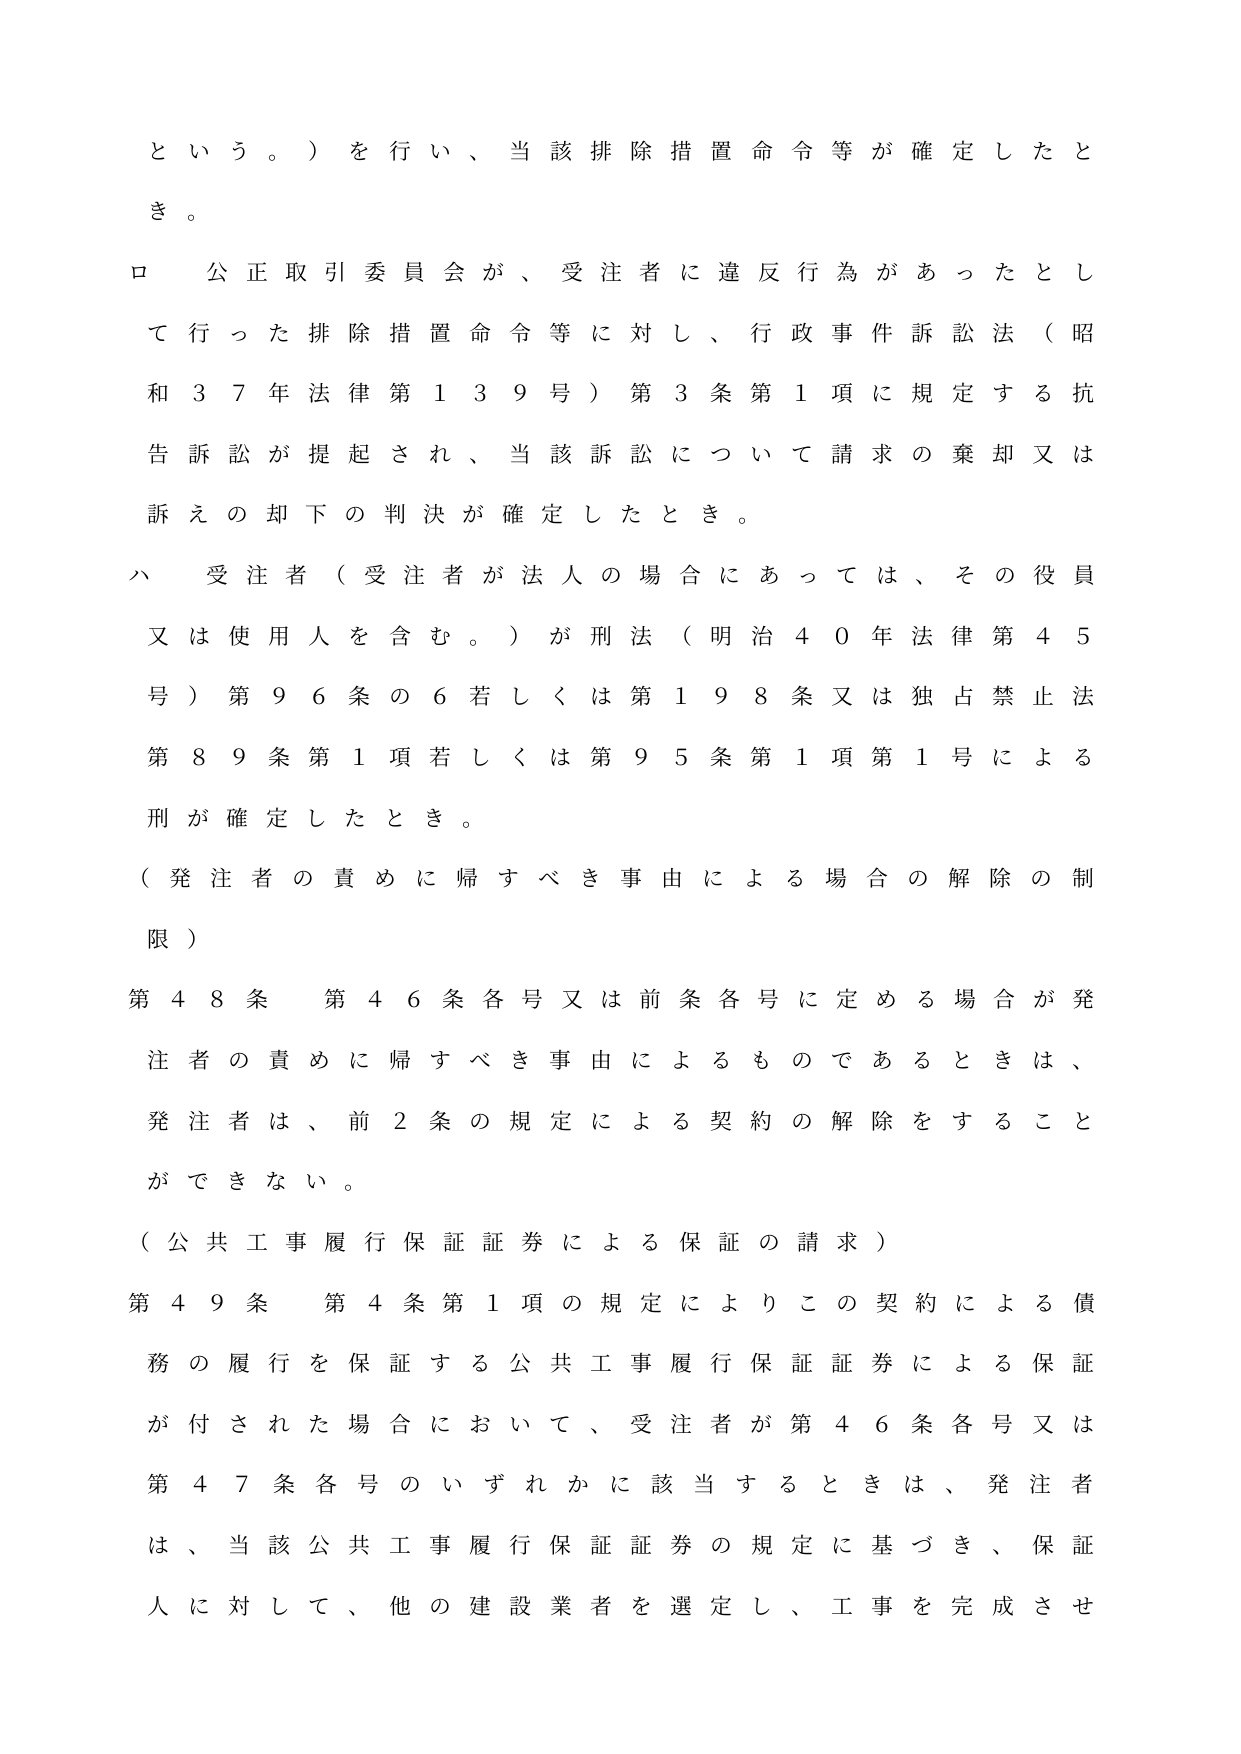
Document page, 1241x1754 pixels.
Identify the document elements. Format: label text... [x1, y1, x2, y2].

text （発注者の責めに帰すべき事由による場合の解除の制限） [128, 847, 1112, 968]
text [128, 119, 1112, 241]
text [128, 1271, 1112, 1635]
text 第４８条 第４６条各号又は前条各号に定める場合が発注者の責めに帰すべき事由によるものであるときは、発注者は、前２条の規定による契約の解除をすることができない。 [128, 968, 1112, 1211]
text ロ 公正取引委員会が、受注者に違反行為があったとして行った排除措置命令等に対し、行政事件訴訟法（昭和３７年法律第１３９号）第３条第１項に規定する抗告訴訟が提起され、当該訴訟について請求の棄却又は訴えの却下の判決が確定したとき。 [128, 241, 1112, 544]
text ハ 受注者（受注者が法人の場合にあっては、その役員又は使用人を含む。）が刑法（明治４０年法律第４５号）第９６条の６若しくは第１９８条又は独占禁止法第８９条第１項若しくは第９５条第１項第１号による刑が確定したとき。 [128, 544, 1112, 847]
text （公共工事履行保証証券による保証の請求） [128, 1211, 1112, 1271]
